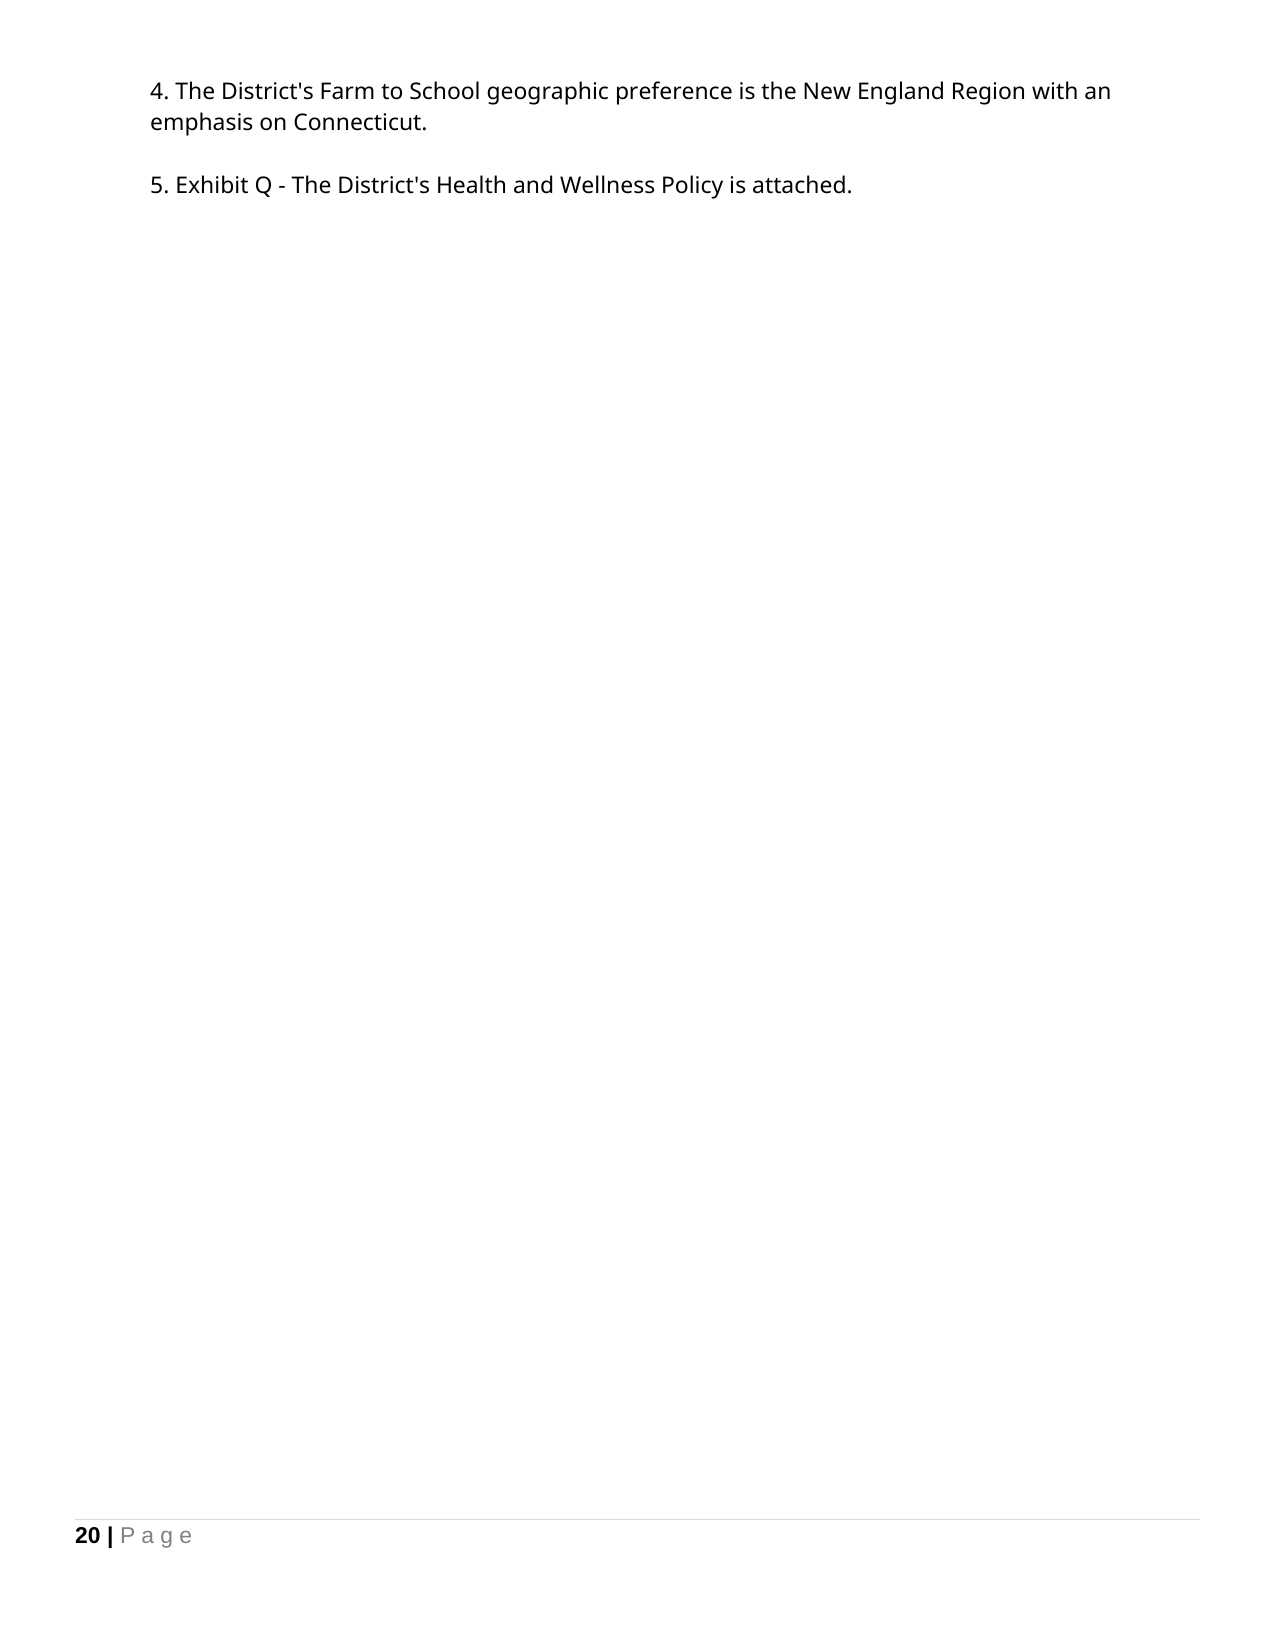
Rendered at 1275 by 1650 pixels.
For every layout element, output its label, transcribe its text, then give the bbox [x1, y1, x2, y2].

text 5. Exhibit Q - The District's Health and Wellness Policy is attached. [150, 169, 1200, 200]
text 4. The District's Farm to School geographic preference is the New England Region with an emphasis on Connecticut. [150, 75, 1200, 137]
